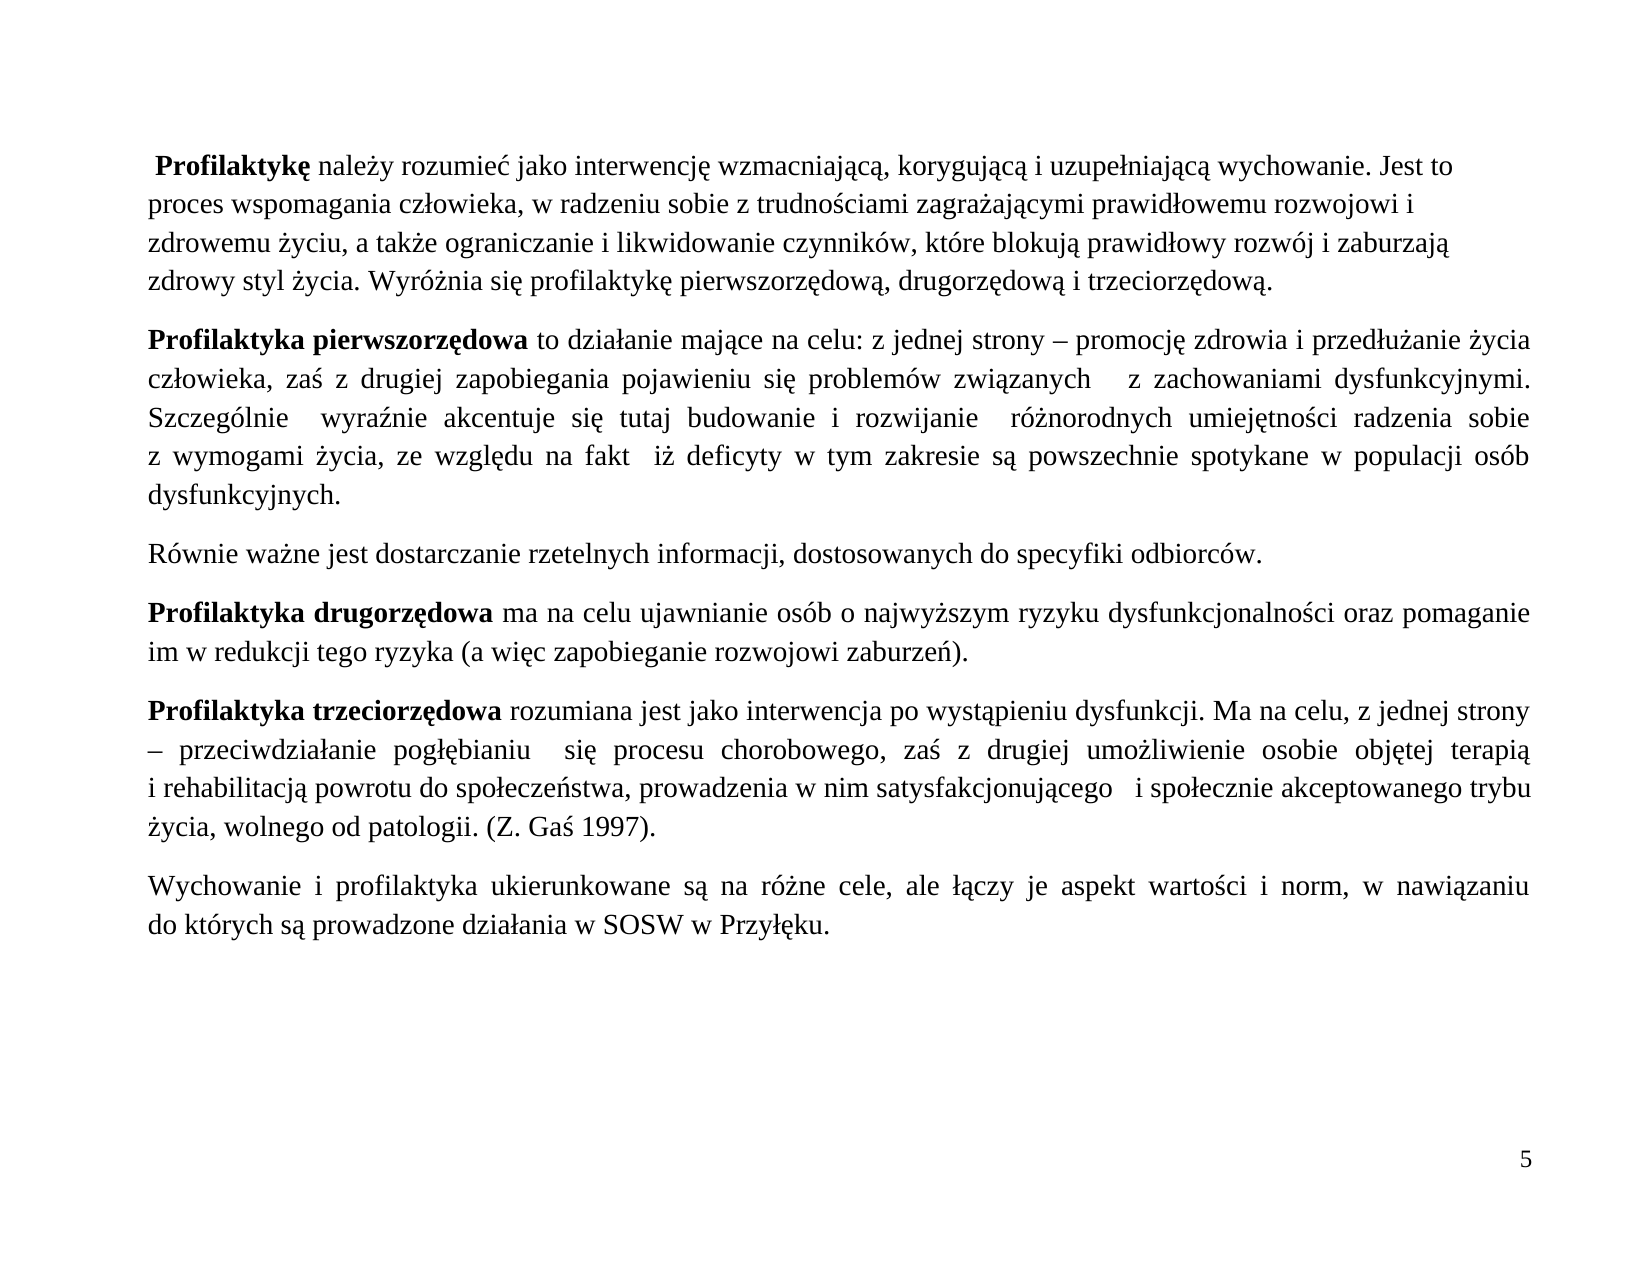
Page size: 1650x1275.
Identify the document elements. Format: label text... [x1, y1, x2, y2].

text Profilaktykę należy rozumieć jako interwencję wzmacniającą, korygującą i uzupełniającą wychowanie. Jest to proces wspomagania człowieka, w radzeniu sobie z trudnościami zagrażającymi prawidłowemu rozwojowi i zdrowemu życiu, a także ograniczanie i likwidowanie czynników, które blokują prawidłowy rozwój i zaburzają zdrowy styl życia. Wyróżnia się profilaktykę pierwszorzędową, drugorzędową i trzeciorzędową. [148, 148, 1532, 297]
text Profilaktyka trzeciorzędowa rozumiana jest jako interwencja po wystąpieniu dysfunkcji. Ma na celu, z jednej strony – przeciwdziałanie pogłębianiu się procesu chorobowego, zaś z drugiej umożliwienie osobie objętej terapią i rehabilitacją powrotu do społeczeństwa, prowadzenia w nim satysfakcjonującego i społecznie akceptowanego trybu życia, wolnego od patologii. (Z. Gaś 1997). [148, 693, 1532, 843]
text Wychowanie i profilaktyka ukierunkowane są na różne cele, ale łączy je aspekt wartości i norm, w nawiązaniu do których są prowadzone działania w SOSW w Przyłęku. [148, 868, 1532, 941]
text Profilaktyka pierwszorzędowa to działanie mające na celu: z jednej strony – promocję zdrowia i przedłużanie życia człowieka, zaś z drugiej zapobiegania pojawieniu się problemów związanych z zachowaniami dysfunkcyjnymi. Szczególnie wyraźnie akcentuje się tutaj budowanie i rozwijanie różnorodnych umiejętności radzenia sobie z wymogami życia, ze względu na fakt iż deficyty w tym zakresie są powszechnie spotykane w populacji osób dysfunkcyjnych. [148, 323, 1532, 510]
text Profilaktyka drugorzędowa ma na celu ujawnianie osób o najwyższym ryzyku dysfunkcjonalności oraz pomaganie im w redukcji tego ryzyka (a więc zapobieganie rozwojowi zaburzeń). [148, 596, 1532, 668]
text Równie ważne jest dostarczanie rzetelnych informacji, dostosowanych do specyfiki odbiorców. [148, 536, 1532, 570]
